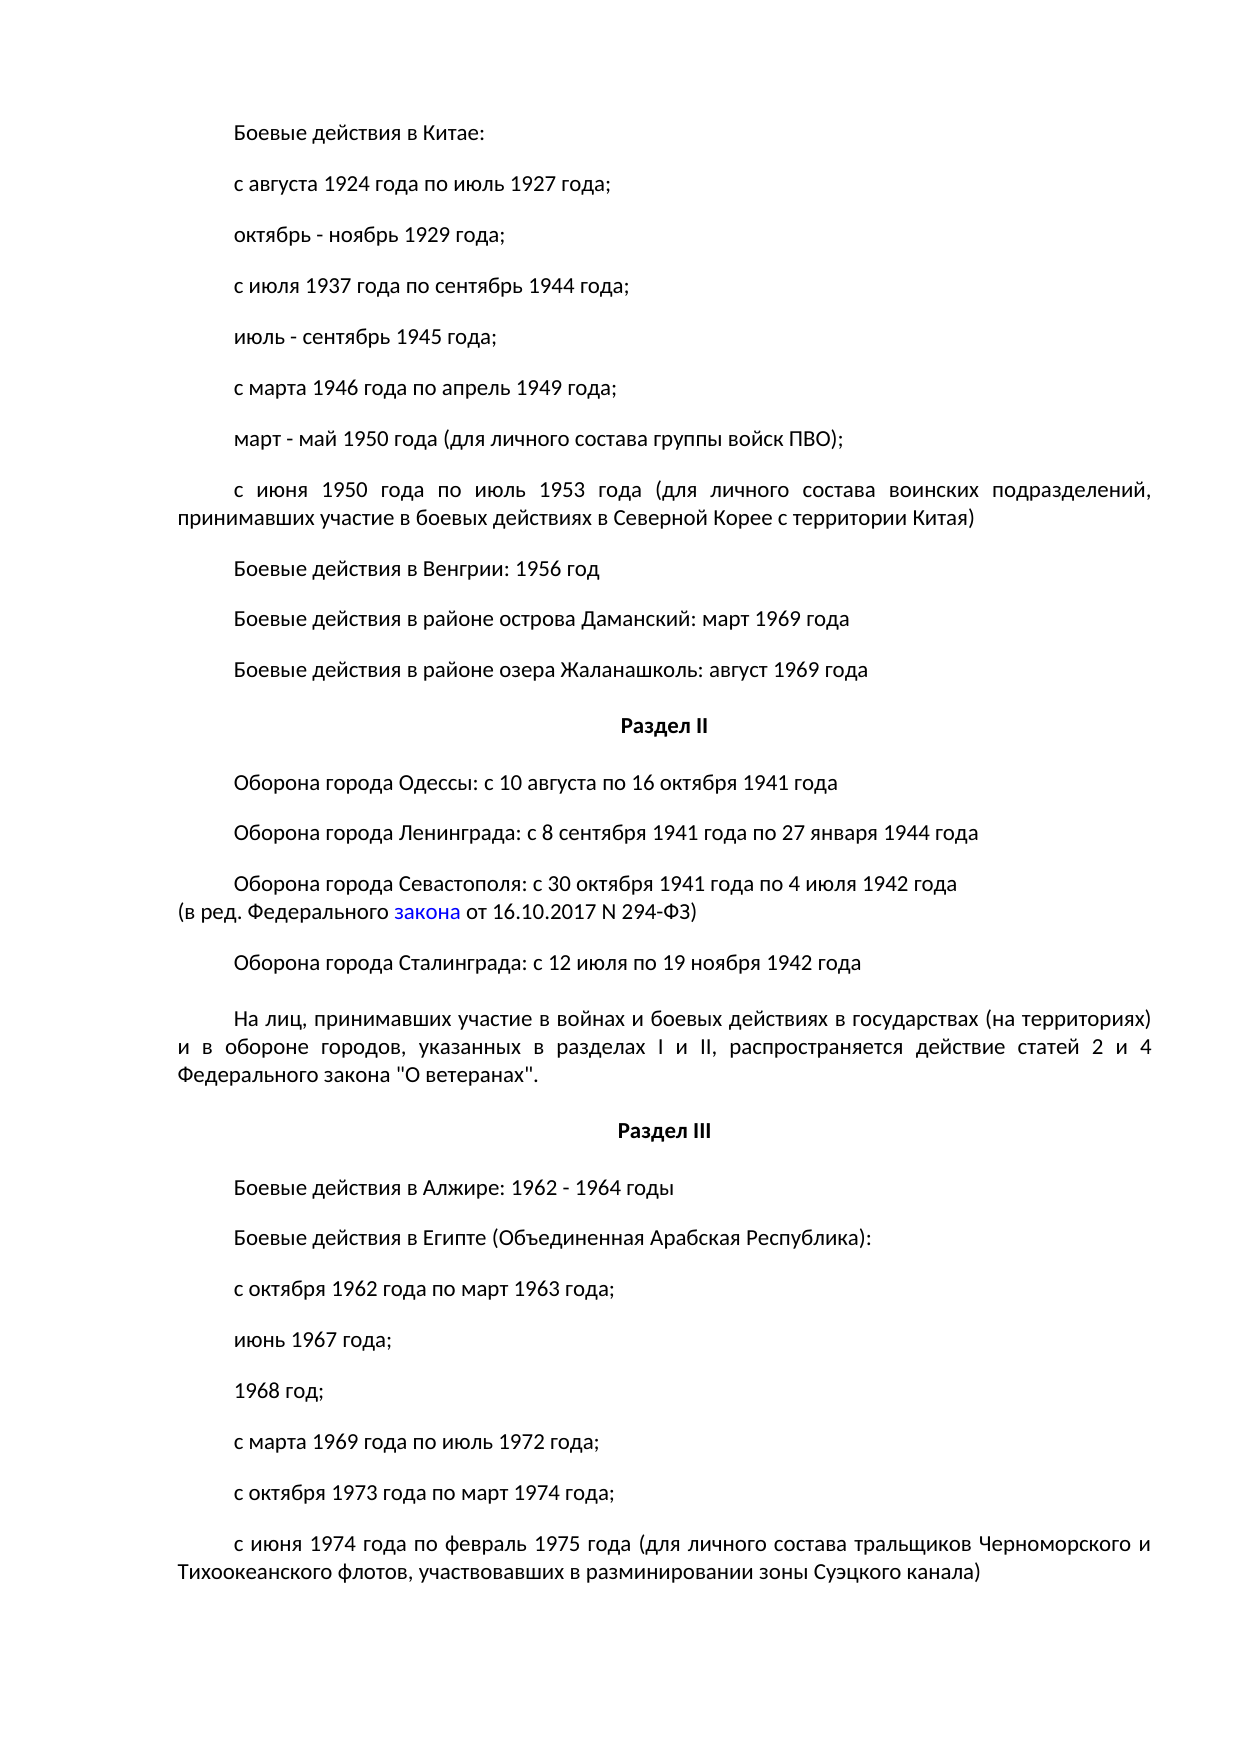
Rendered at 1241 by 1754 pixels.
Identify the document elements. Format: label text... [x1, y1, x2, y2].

text с октября 1973 года по март 1974 года; [177, 1478, 1152, 1506]
text март - май 1950 года (для личного состава группы войск ПВО); [177, 424, 1152, 452]
text с октября 1962 года по март 1963 года; [177, 1274, 1152, 1302]
text Оборона города Ленинграда: с 8 сентября 1941 года по 27 января 1944 года [177, 818, 1152, 847]
text с июня 1950 года по июль 1953 года (для личного состава воинских подразделений, принимавших участие в боевых действиях в Северной Корее с территории Китая) [177, 475, 1152, 531]
text Оборона города Севастополя: с 30 октября 1941 года по 4 июля 1942 года [177, 869, 1152, 897]
text июнь 1967 года; [177, 1325, 1152, 1353]
text с марта 1969 года по июль 1972 года; [177, 1427, 1152, 1455]
text Оборона города Одессы: с 10 августа по 16 октября 1941 года [177, 768, 1152, 796]
text с августа 1924 года по июль 1927 года; [177, 169, 1152, 197]
text с июня 1974 года по февраль 1975 года (для личного состава тральщиков Черноморского и Тихоокеанского флотов, участвовавших в разминировании зоны Суэцкого канала) [177, 1529, 1152, 1585]
text Боевые действия в Венгрии: 1956 год [177, 554, 1152, 582]
text Боевые действия в Алжире: 1962 - 1964 годы [177, 1173, 1152, 1201]
text Боевые действия в Китае: [177, 118, 1152, 146]
text 1968 год; [177, 1376, 1152, 1404]
text Боевые действия в Египте (Объединенная Арабская Республика): [177, 1223, 1152, 1252]
text октябрь - ноябрь 1929 года; [177, 220, 1152, 248]
text с июля 1937 года по сентябрь 1944 года; [177, 271, 1152, 299]
title Раздел III [177, 1117, 1152, 1144]
text Боевые действия в районе озера Жаланашколь: август 1969 года [177, 656, 1152, 683]
text Боевые действия в районе острова Даманский: март 1969 года [177, 604, 1152, 633]
text На лиц, принимавших участие в войнах и боевых действиях в государствах (на территориях) и в обороне городов, указанных в разделах I и II, распространяется действие статей 2 и 4 Федерального закона "О ветеранах". [177, 1004, 1152, 1088]
text с марта 1946 года по апрель 1949 года; [177, 373, 1152, 401]
text июль - сентябрь 1945 года; [177, 322, 1152, 350]
text (в ред. Федерального закона от 16.10.2017 N 294-ФЗ) [177, 897, 1152, 926]
title Раздел II [177, 712, 1152, 739]
text Оборона города Сталинграда: с 12 июля по 19 ноября 1942 года [177, 948, 1152, 976]
